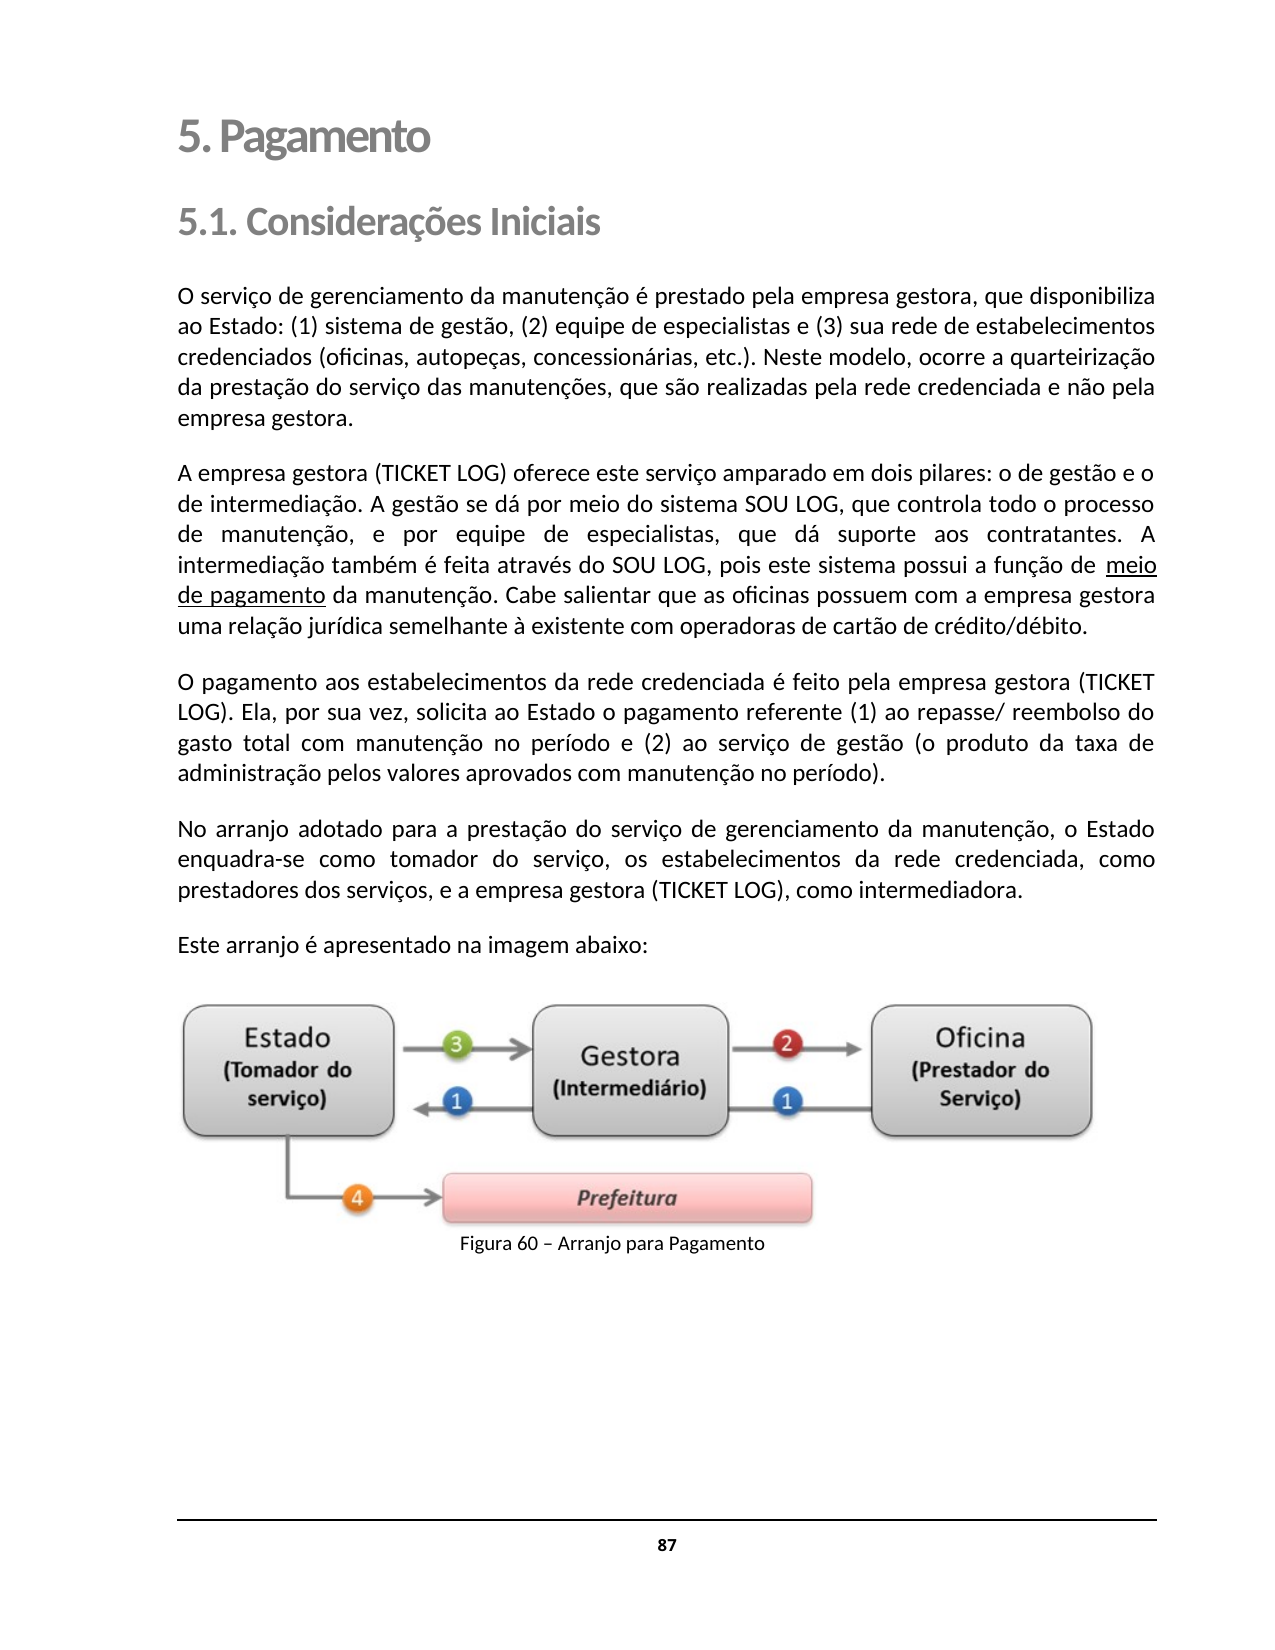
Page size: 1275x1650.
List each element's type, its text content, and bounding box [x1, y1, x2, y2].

list Figura 60 – Arranjo para Pagamento [148, 1230, 1078, 1256]
text Este arranjo é apresentado na imagem abaixo: [177, 929, 1157, 960]
text O serviço de gerenciamento da manutenção é prestado pela empresa gestora, que disponibiliza ao Estado: (1) sistema de gestão, (2) equipe de especialistas e (3) sua rede de estabelecimentos credenciados (oficinas, autopeças, concessionárias, etc.). Neste modelo, ocorre a quarteirização da prestação do serviço das manutenções, que são realizadas pela rede credenciada e não pela empresa gestora. [177, 280, 1157, 432]
subtitle 5. Pagamento [177, 103, 1157, 164]
picture [177, 1002, 1099, 1231]
subtitle 5.1. Considerações Iniciais [177, 195, 1157, 246]
text No arranjo adotado para a prestação do serviço de gerenciamento da manutenção, o Estado enquadra-se como tomador do serviço, os estabelecimentos da rede credenciada, como prestadores dos serviços, e a empresa gestora (TICKET LOG), como intermediadora. [177, 813, 1157, 904]
text O pagamento aos estabelecimentos da rede credenciada é feito pela empresa gestora (TICKET LOG). Ela, por sua vez, solicita ao Estado o pagamento referente (1) ao repasse/ reembolso do gasto total com manutenção no período e (2) ao serviço de gestão (o produto da taxa de administração pelos valores aprovados com manutenção no período). [177, 666, 1157, 788]
text A empresa gestora (TICKET LOG) oferece este serviço amparado em dois pilares: o de gestão e o de intermediação. A gestão se dá por meio do sistema SOU LOG, que controla todo o processo de manutenção, e por equipe de especialistas, que dá suporte aos contratantes. A intermediação também é feita através do SOU LOG, pois este sistema possui a função de meio de pagamento da manutenção. Cabe salientar que as oficinas possuem com a empresa gestora uma relação jurídica semelhante à existente com operadoras de cartão de crédito/débito. [177, 457, 1157, 641]
